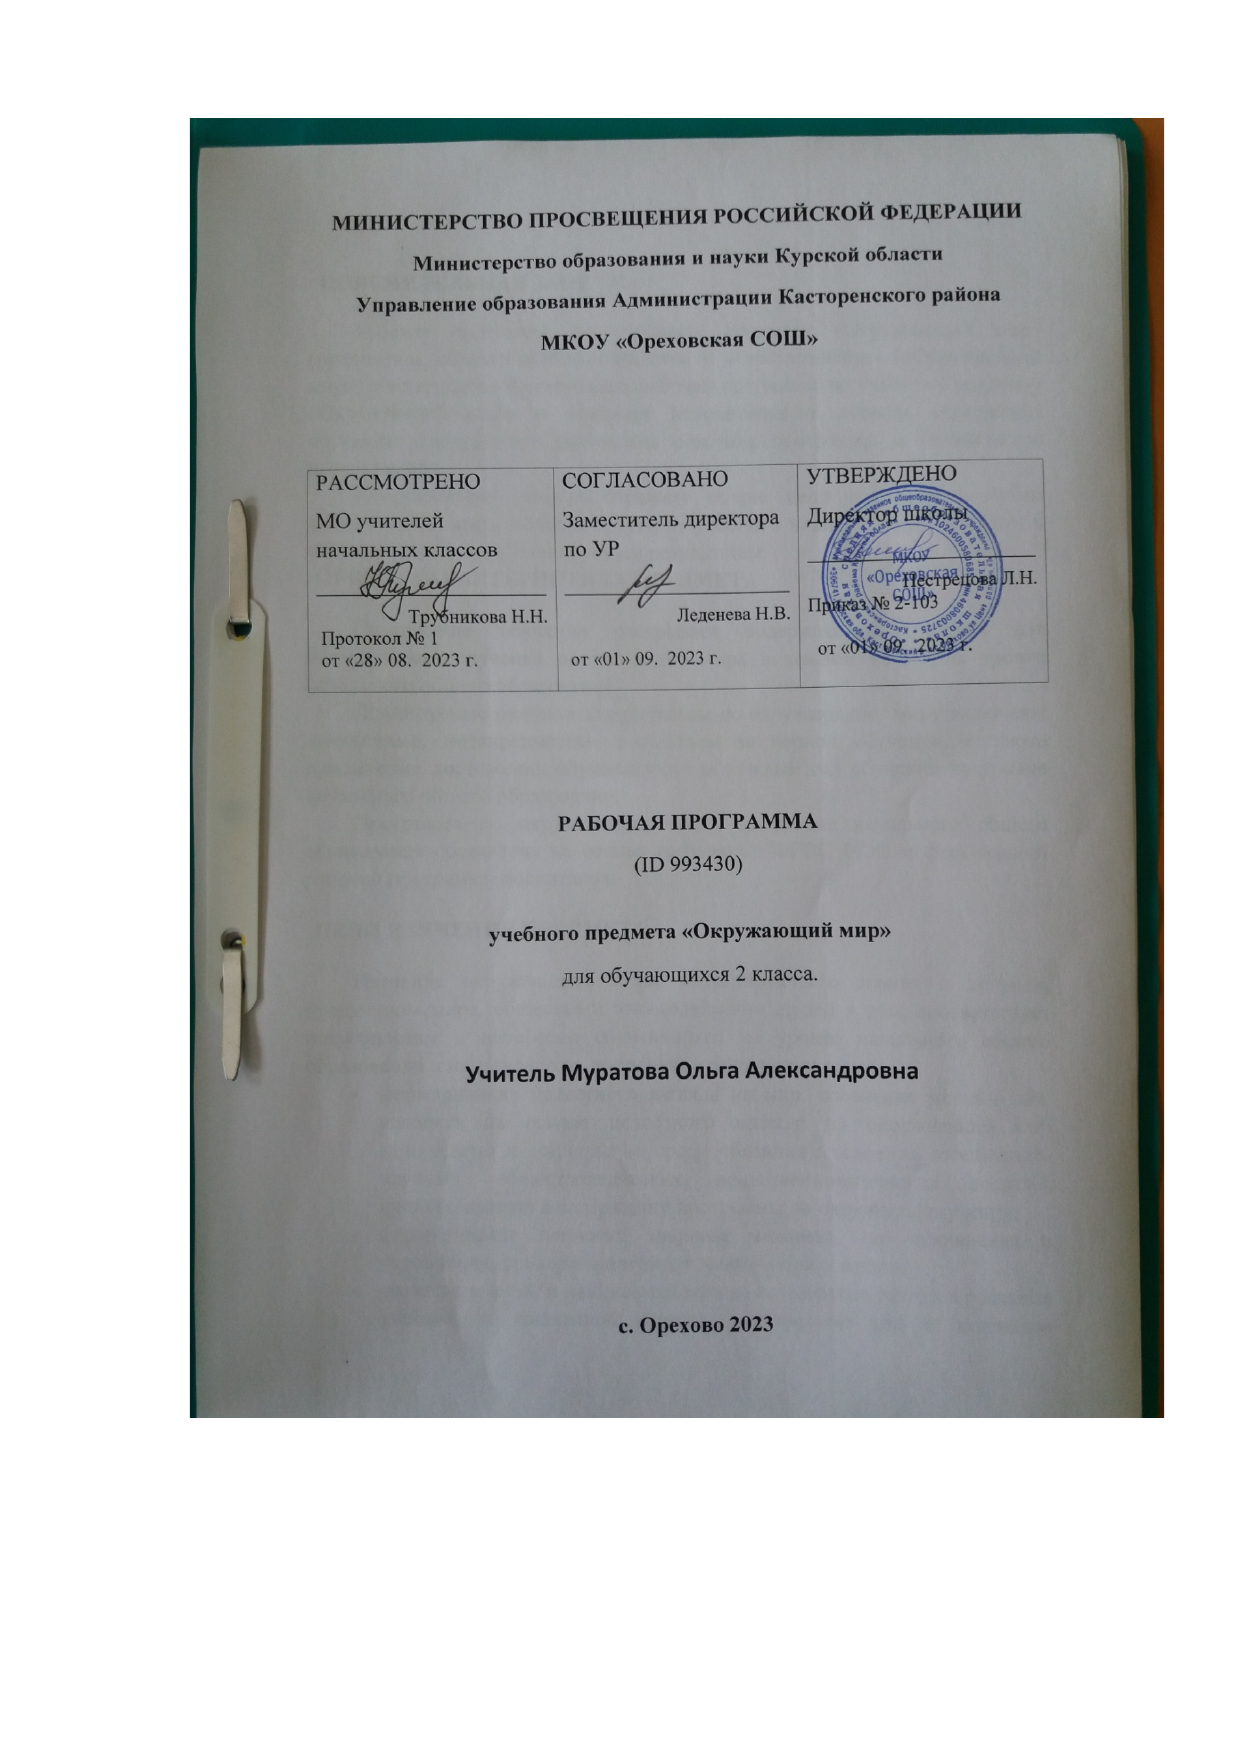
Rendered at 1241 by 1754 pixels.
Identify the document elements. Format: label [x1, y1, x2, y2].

picture [189, 118, 1165, 1418]
